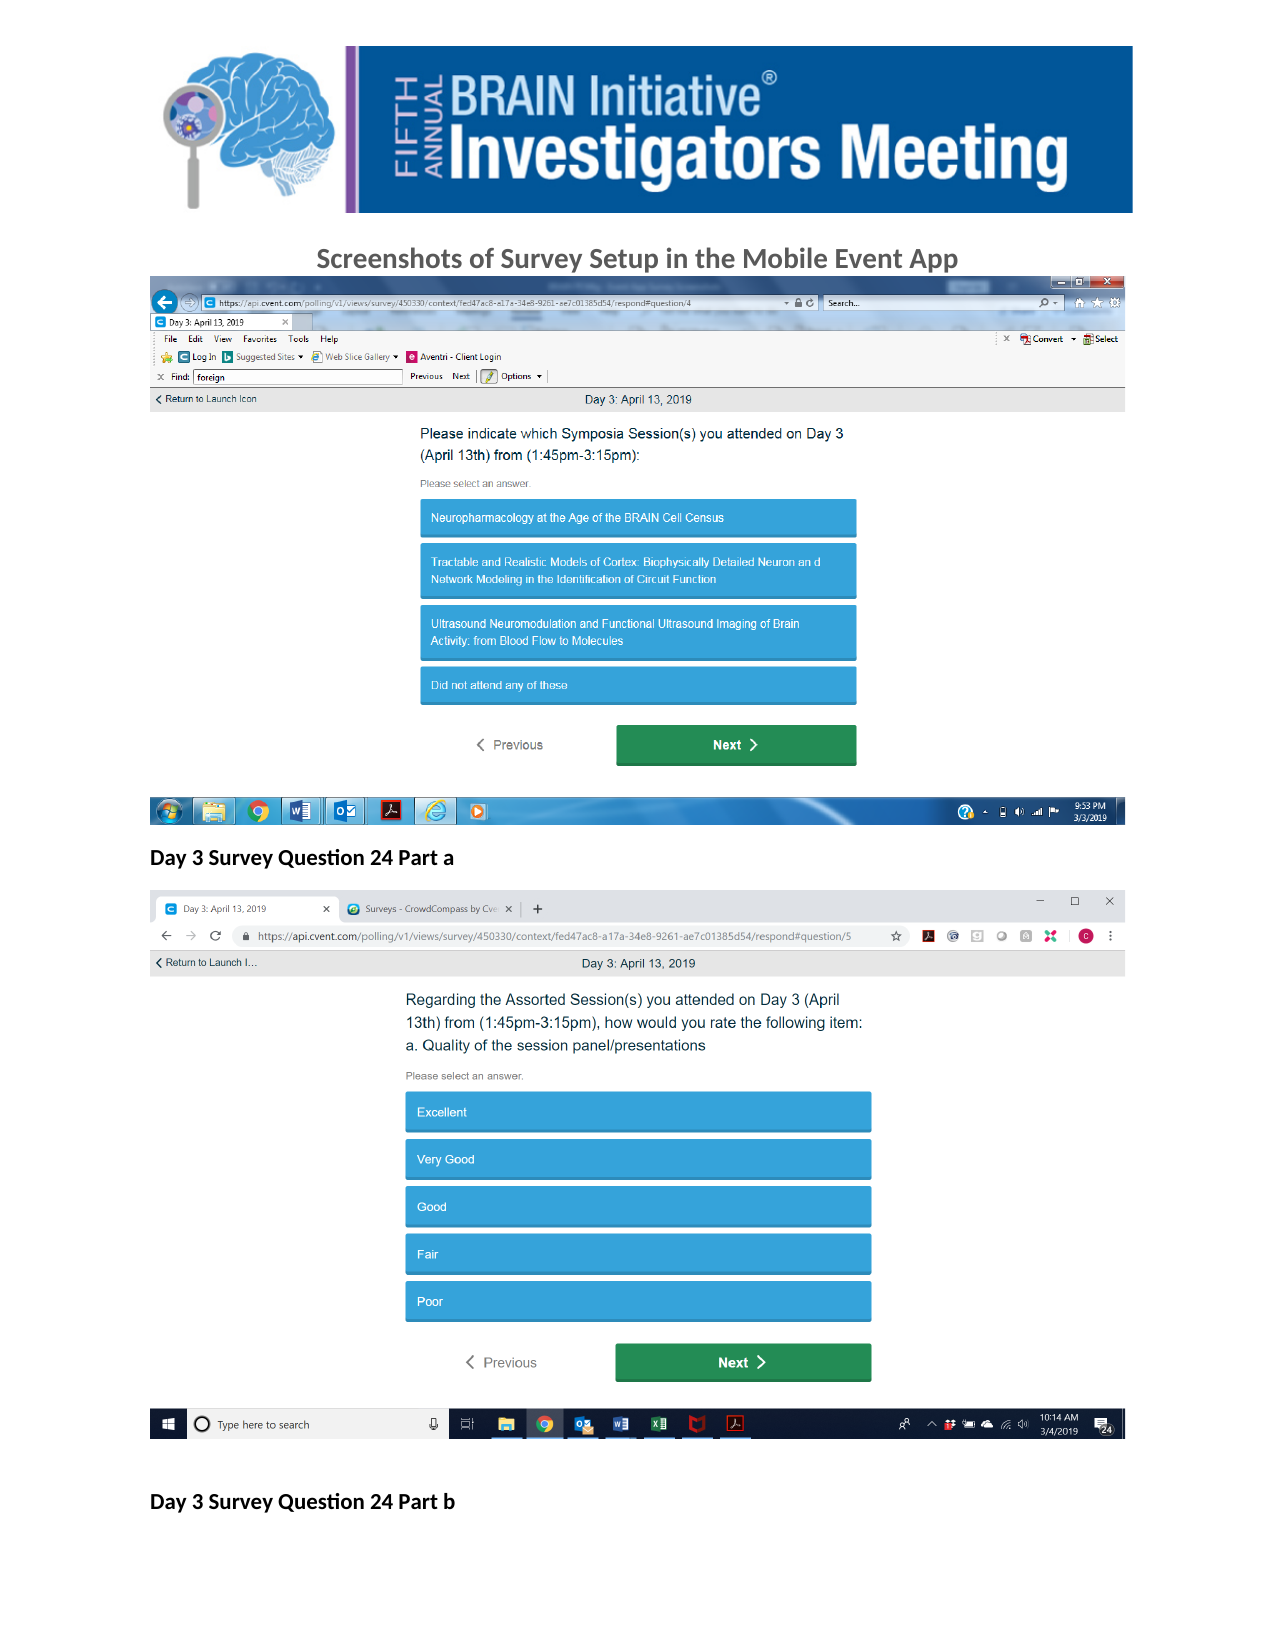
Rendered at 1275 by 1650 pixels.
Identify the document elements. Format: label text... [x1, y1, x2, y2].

text Day 3 Survey Question 24 Part a [150, 843, 1125, 871]
picture [150, 890, 1125, 1439]
picture [150, 46, 1133, 213]
picture [150, 276, 1125, 825]
text Day 3 Survey Question 24 Part b [150, 1457, 1125, 1515]
